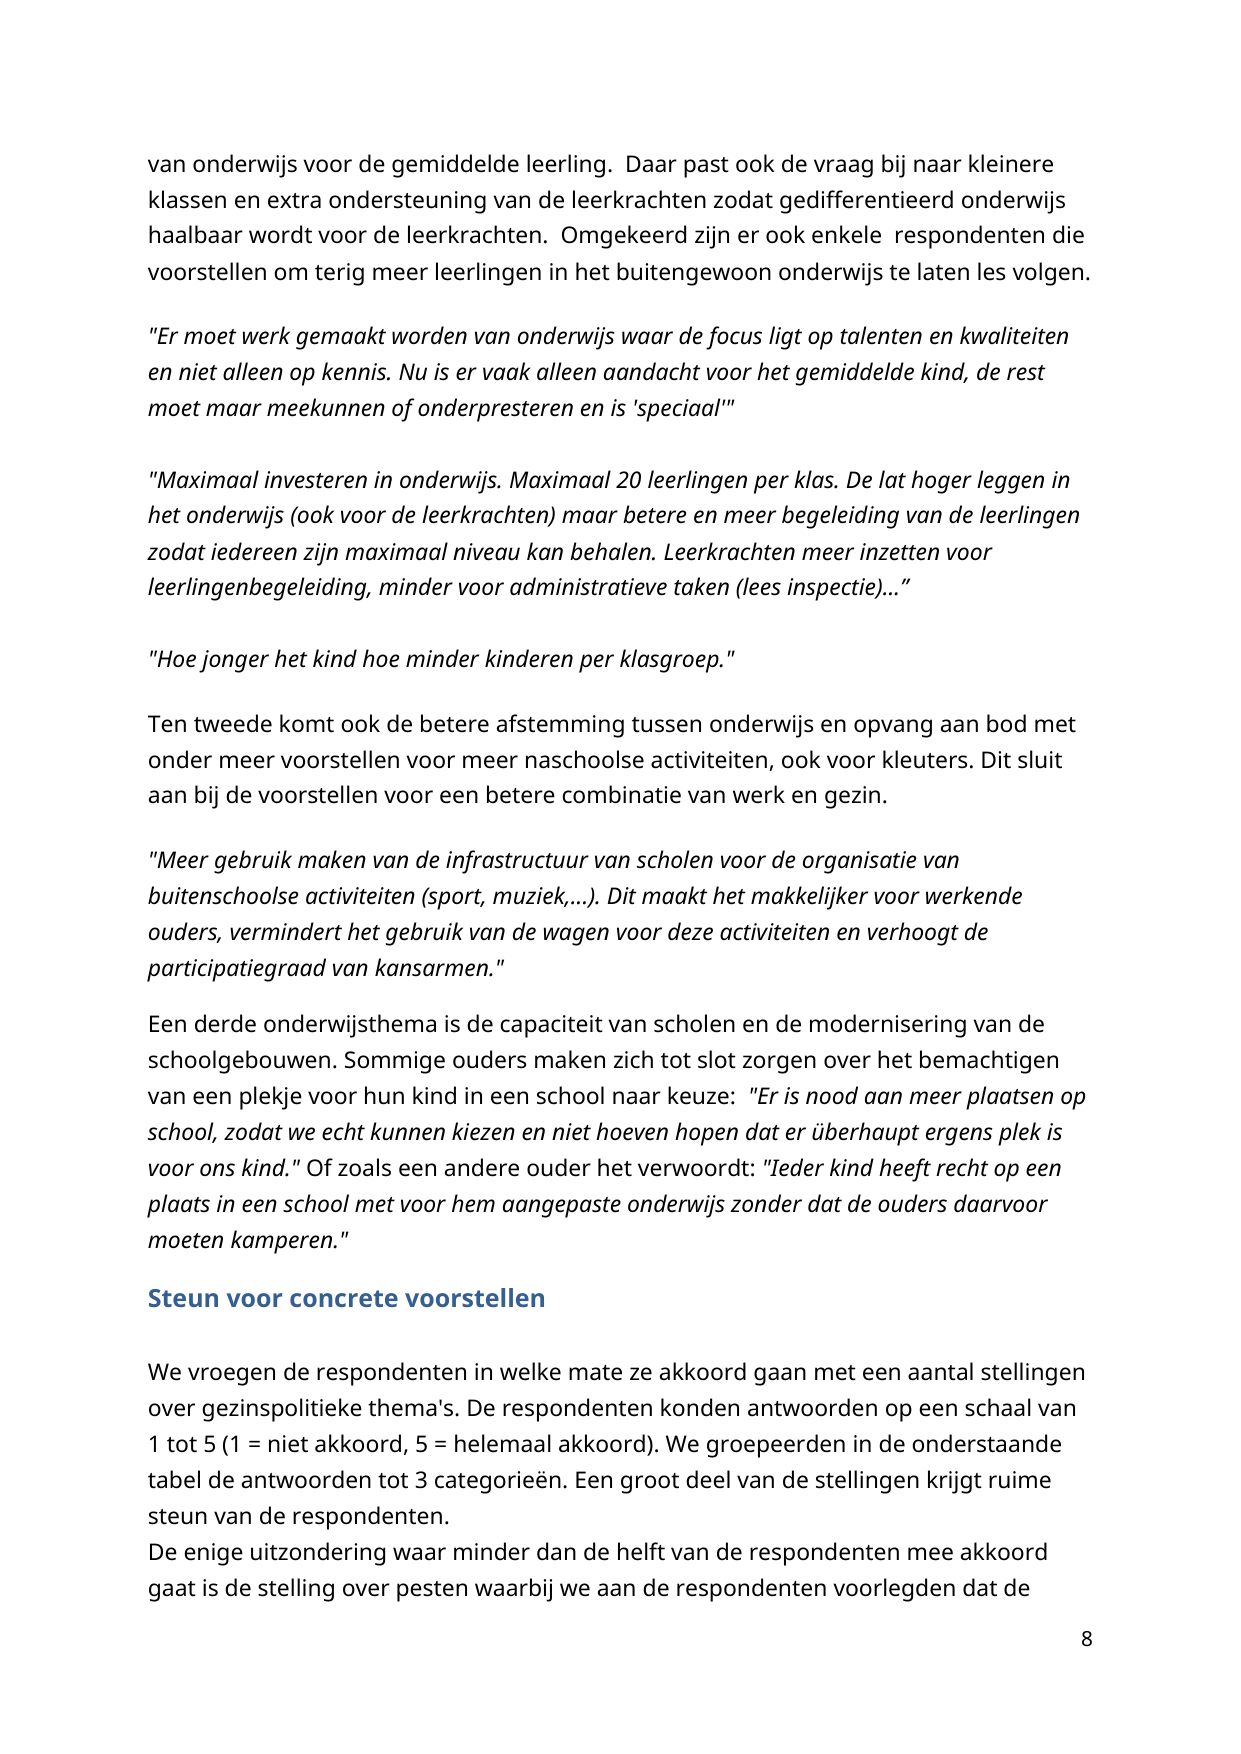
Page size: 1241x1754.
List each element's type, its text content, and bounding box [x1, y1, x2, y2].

text Ten tweede komt ook de betere afstemming tussen onderwijs en opvang aan bod met onder meer voorstellen voor meer naschoolse activiteiten, ook voor kleuters. Dit sluit aan bij de voorstellen voor een betere combinatie van werk en gezin. [148, 708, 1093, 811]
text Een derde onderwijsthema is de capaciteit van scholen en de modernisering van de schoolgebouwen. Sommige ouders maken zich tot slot zorgen over het bemachtigen van een plekje voor hun kind in een school naar keuze: "Er is nood aan meer plaatsen op school, zodat we echt kunnen kiezen en niet hoeven hopen dat er überhaupt ergens plek is voor ons kind." Of zoals een andere ouder het verwoordt: "Ieder kind heeft recht op een plaats in een school met voor hem aangepaste onderwijs zonder dat de ouders daarvoor moeten kamperen." [148, 1008, 1093, 1255]
text "Maximaal investeren in onderwijs. Maximaal 20 leerlingen per klas. De lat hoger leggen in het onderwijs (ook voor de leerkrachten) maar betere en meer begeleiding van de leerlingen zodat iedereen zijn maximaal niveau kan behalen. Leerkrachten meer inzetten voor leerlingenbegeleiding, minder voor administratieve taken (lees inspectie)...” [148, 463, 1093, 603]
text "Hoe jonger het kind hoe minder kinderen per klasgroep." [148, 643, 1093, 674]
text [148, 1536, 1093, 1603]
subtitle Steun voor concrete voorstellen [148, 1281, 1093, 1315]
text We vroegen de respondenten in welke mate ze akkoord gaan met een aantal stellingen over gezinspolitieke thema's. De respondenten konden antwoorden op een schaal van 1 tot 5 (1 = niet akkoord, 5 = helemaal akkoord). We groepeerden in de onderstaande tabel de antwoorden tot 3 categorieën. Een groot deel van de stellingen krijgt ruime steun van de respondenten. [148, 1356, 1093, 1531]
text "Er moet werk gemaakt worden van onderwijs waar de focus ligt op talenten en kwaliteiten en niet alleen op kennis. Nu is er vaak alleen aandacht voor het gemiddelde kind, de rest moet maar meekunnen of onderpresteren en is 'speciaal'" [148, 320, 1093, 423]
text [148, 148, 1093, 287]
text "Meer gebruik maken van de infrastructuur van scholen voor de organisatie van buitenschoolse activiteiten (sport, muziek,...). Dit maakt het makkelijker voor werkende ouders, vermindert het gebruik van de wagen voor deze activiteiten en verhoogt de participatiegraad van kansarmen." [148, 844, 1093, 983]
